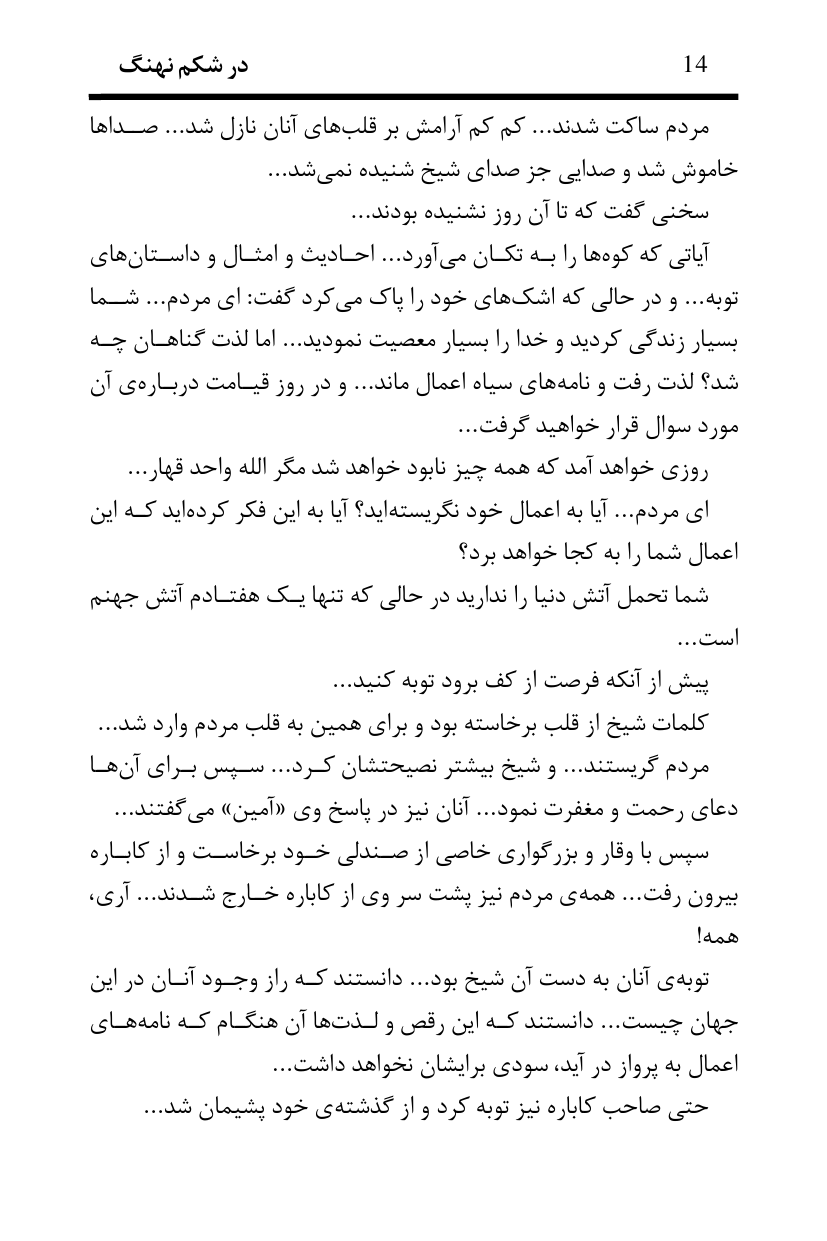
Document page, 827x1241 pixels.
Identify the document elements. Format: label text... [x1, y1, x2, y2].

text آیاتی که کوه‌ها را به تکان می‌آورد... احادیث و امثال و داستان‌های توبه... و در حالی که اشک‌های خود را پاک می‌کرد گفت: ای مردم... شما بسیار زندگی کردید و خدا را بسیار معصیت نمودید... اما لذت گناهان چه شد؟ لذت رفت و نامه‌های سیاه اعمال ماند... و در روز قیامت درباره‌ی آن مورد سوال قرار خواهید گرفت... [89, 236, 738, 449]
text مردم ساکت شدند... کم کم آرامش بر قلب‌های آنان نازل شد... صداها خاموش شد و صدایی جز صدای شیخ شنیده نمی‌شد... [89, 109, 738, 194]
text کلمات شیخ از قلب برخاسته بود و برای همین به قلب مردم وارد شد... [89, 705, 738, 748]
text ای مردم... آیا به اعمال خود نگریسته‌اید؟ آیا به این فکر کرده‌اید که این اعمال شما را به کجا خواهد برد؟ [89, 492, 738, 577]
text توبه‌ی آنان به دست آن شیخ بود... دانستند که راز وجود آنان در این جهان چیست... دانستند که این رقص و لذت‌ها آن هنگام که نامه‌های اعمال به پرواز در آید، سودی برایشان نخواهد داشت... [89, 961, 738, 1088]
text شما تحمل آتش دنیا را ندارید در حالی که تنها یک هفتادم آتش جهنم است... [89, 577, 738, 662]
text روزی خواهد آمد که همه چیز نابود خواهد شد مگر الله واحد قهار... [89, 449, 738, 492]
text مردم گریستند... و شیخ بیشتر نصیحتشان کرد... سپس برای آن‌ها دعای رحمت و مغفرت نمود... آنان نیز در پاسخ وی «آمین» می‌گفتند... [89, 748, 738, 833]
text حتی صاحب کاباره نیز توبه کرد و از گذشته‌ی خود پشیمان شد... [89, 1088, 738, 1131]
text سپس با وقار و بزرگواری خاصی از صندلی خود برخاست و از کاباره بیرون رفت... همه‌ی مردم نیز پشت سر وی از کاباره خارج شدند... آری، همه! [89, 833, 738, 961]
text پیش از آنکه فرصت از کف برود توبه کنید... [89, 662, 738, 705]
text سخنی گفت که تا آن روز نشنیده بودند... [89, 194, 738, 236]
